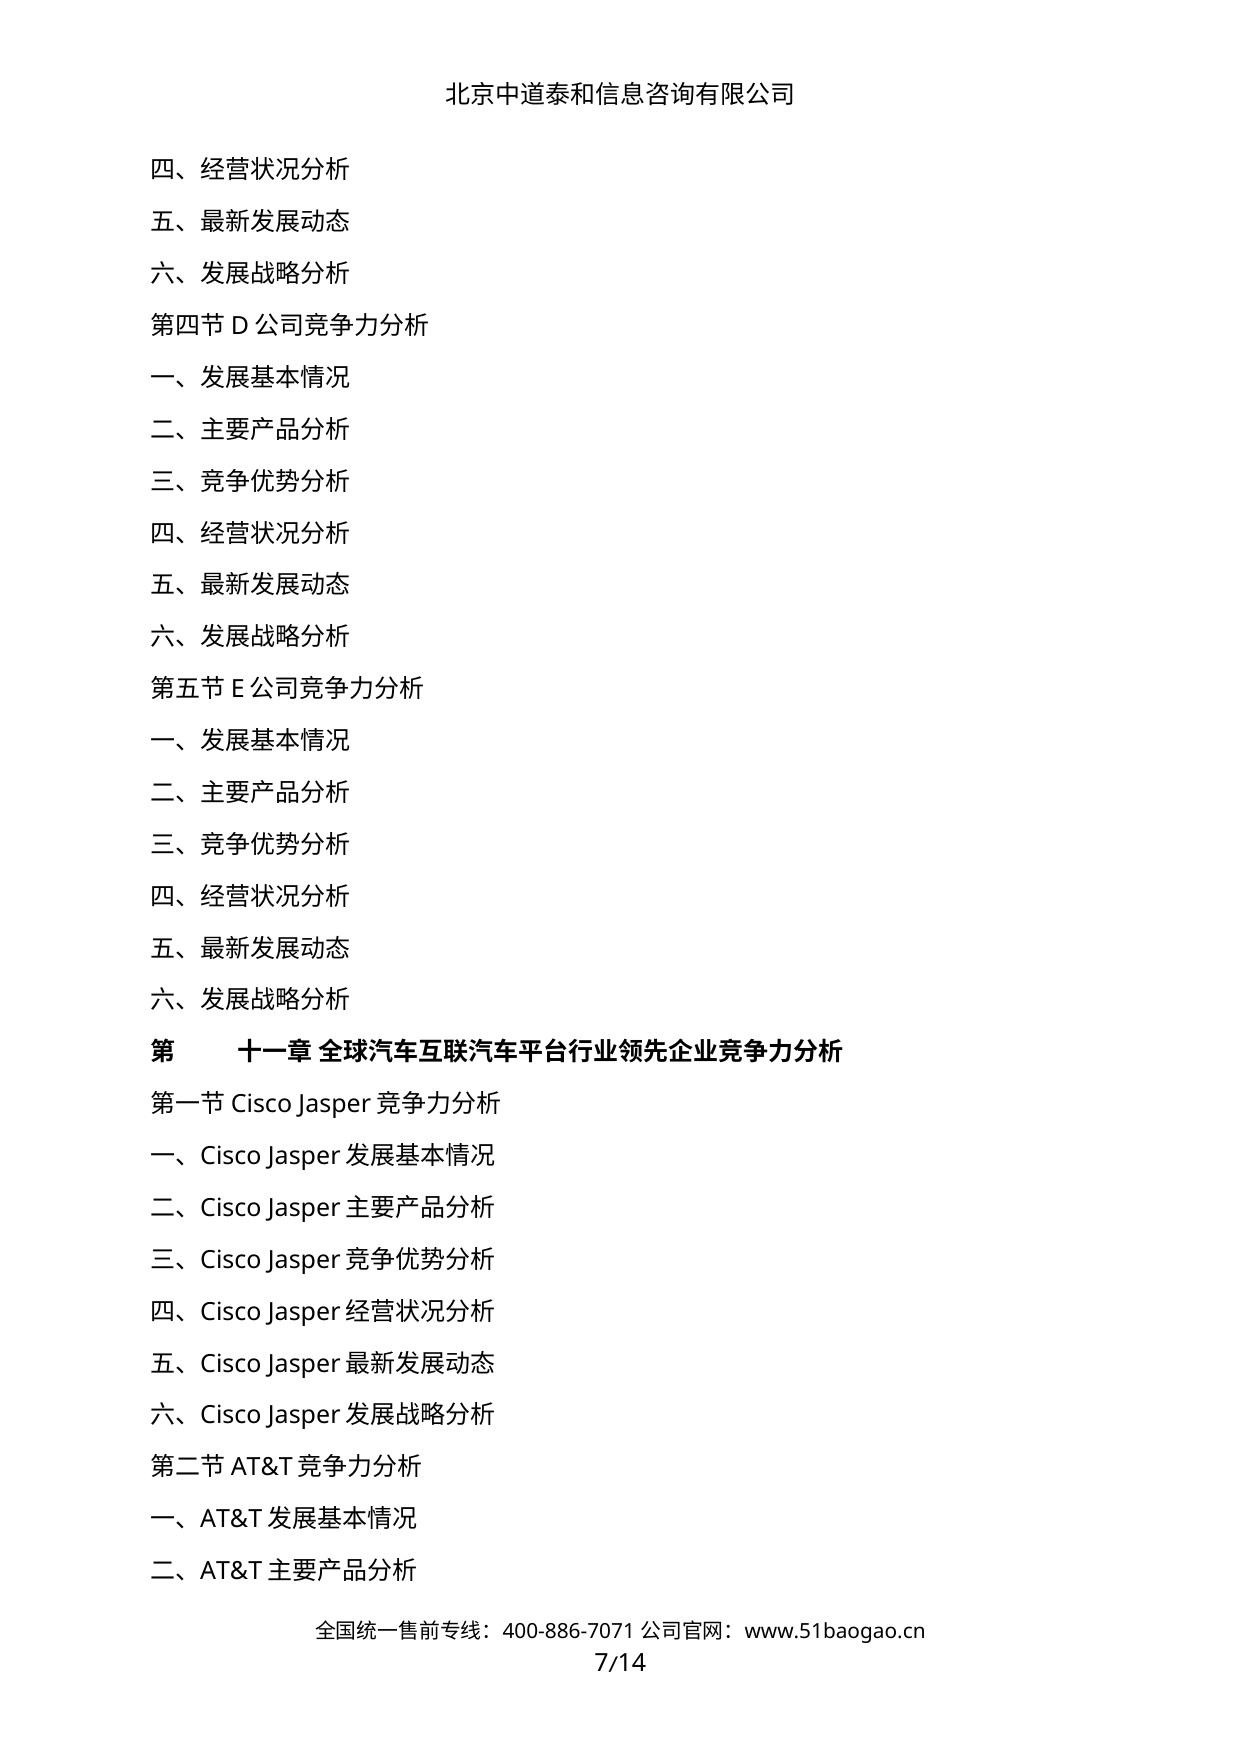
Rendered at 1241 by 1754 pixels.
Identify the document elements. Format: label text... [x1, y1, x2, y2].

text 三、竞争优势分析 [150, 461, 1090, 497]
text 五、Cisco Jasper最新发展动态 [150, 1343, 1090, 1379]
text 第 十一章 全球汽车互联汽车平台行业领先企业竞争力分析 [150, 1032, 1090, 1068]
text 第五节 E公司竞争力分析 [150, 669, 1090, 705]
text 二、主要产品分析 [150, 409, 1090, 446]
text 五、最新发展动态 [150, 928, 1090, 964]
text 二、主要产品分析 [150, 772, 1090, 809]
text 四、经营状况分析 [150, 513, 1090, 549]
text 一、发展基本情况 [150, 357, 1090, 394]
text 五、最新发展动态 [150, 565, 1090, 601]
text 一、发展基本情况 [150, 721, 1090, 757]
text 六、发展战略分析 [150, 254, 1090, 290]
text 二、AT&T主要产品分析 [150, 1551, 1090, 1587]
text 第一节 Cisco Jasper竞争力分析 [150, 1084, 1090, 1120]
text 一、AT&T发展基本情况 [150, 1499, 1090, 1535]
text 三、竞争优势分析 [150, 824, 1090, 861]
text 四、Cisco Jasper经营状况分析 [150, 1291, 1090, 1327]
text 四、经营状况分析 [150, 150, 1090, 186]
text 三、Cisco Jasper竞争优势分析 [150, 1239, 1090, 1276]
text 一、Cisco Jasper发展基本情况 [150, 1136, 1090, 1172]
text 四、经营状况分析 [150, 876, 1090, 912]
text 二、Cisco Jasper主要产品分析 [150, 1187, 1090, 1224]
text 六、Cisco Jasper发展战略分析 [150, 1395, 1090, 1431]
text 第二节 AT&T竞争力分析 [150, 1447, 1090, 1483]
text 第四节 D公司竞争力分析 [150, 306, 1090, 342]
text 五、最新发展动态 [150, 202, 1090, 238]
text 六、发展战略分析 [150, 980, 1090, 1016]
text 六、发展战略分析 [150, 617, 1090, 653]
